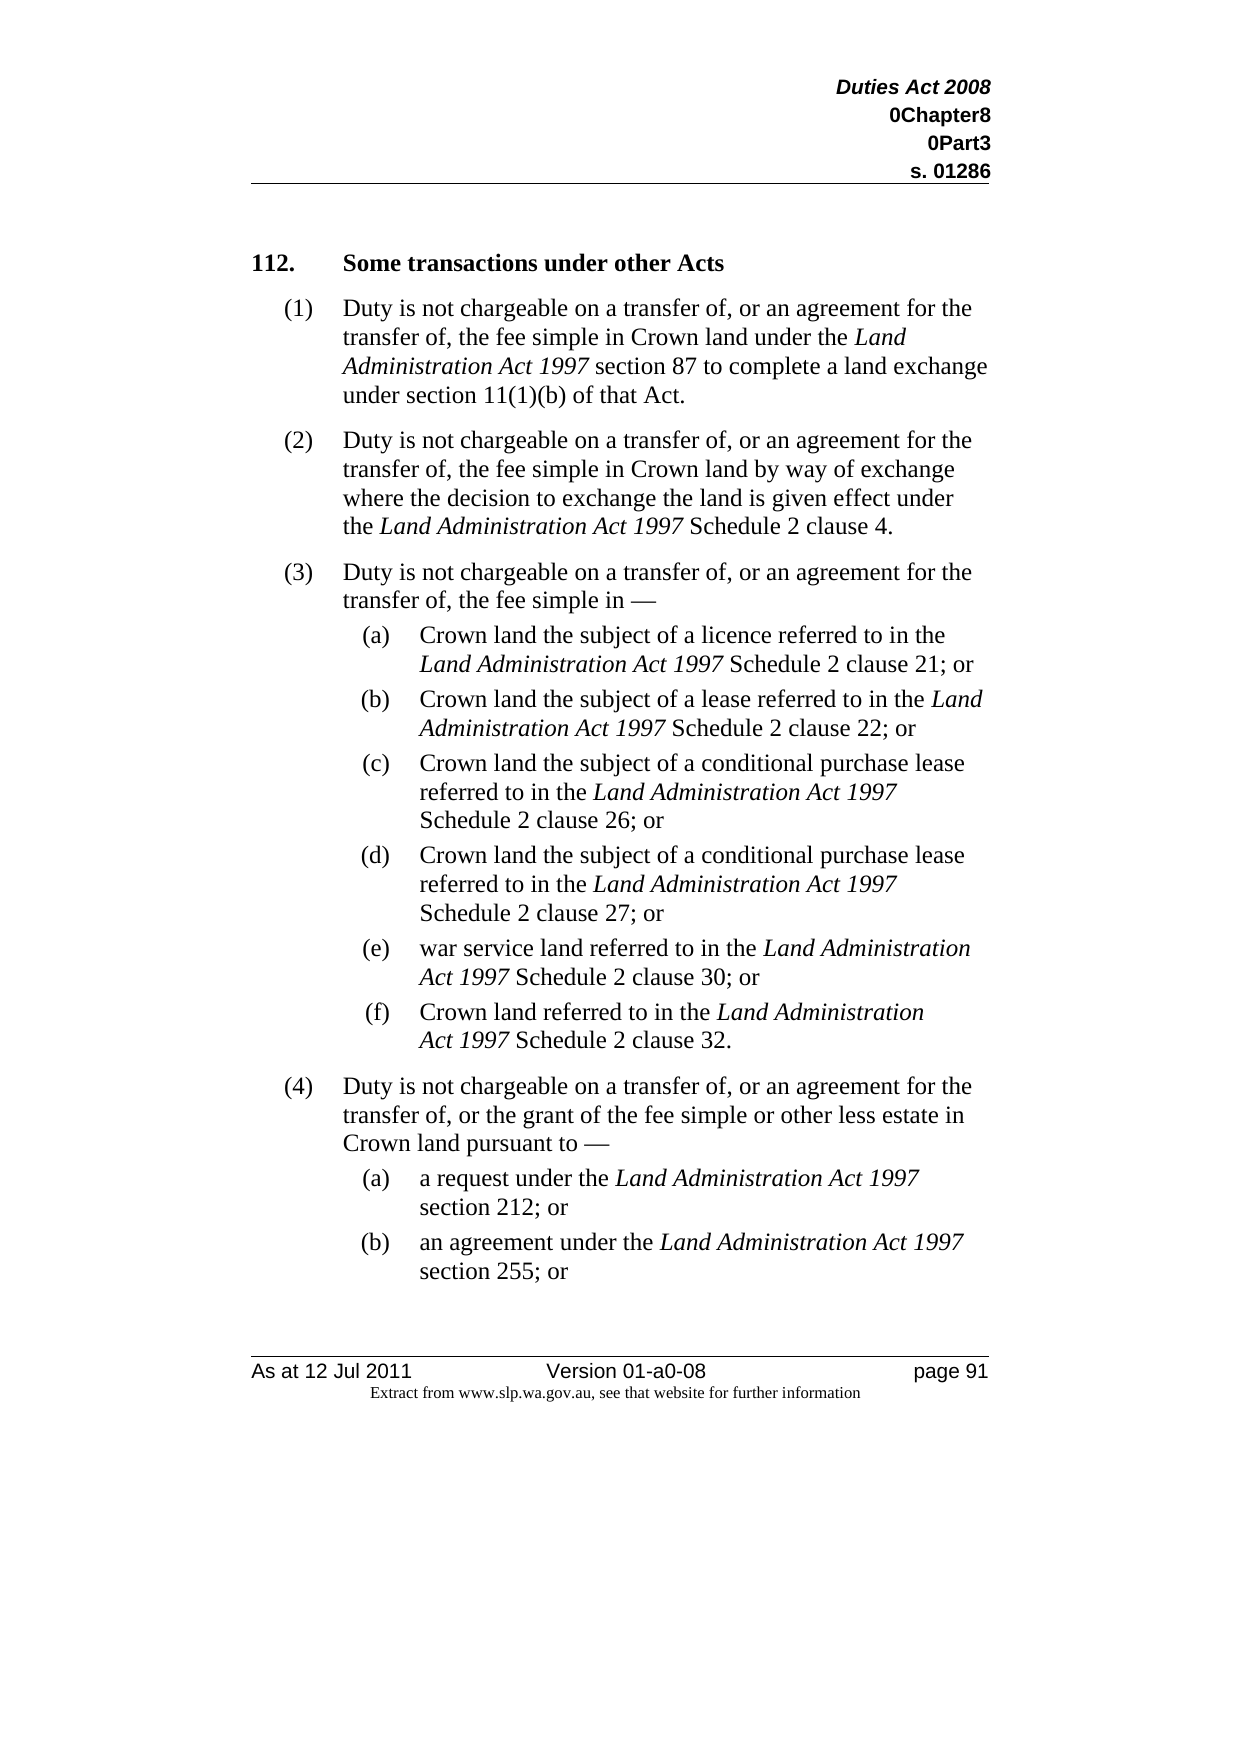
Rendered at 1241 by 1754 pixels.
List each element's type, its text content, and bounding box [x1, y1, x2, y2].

text (3) Duty is not chargeable on a transfer of, or an agreement for the transfer of, the fee simple in — [251, 557, 989, 614]
text (d) Crown land the subject of a conditional purchase lease referred to in the Land Administration Act 1997 Schedule 2 clause 27; or [251, 841, 989, 927]
text (a) a request under the Land Administration Act 1997 section 212; or [251, 1163, 989, 1221]
text (e) war service land referred to in the Land Administration Act 1997 Schedule 2 clause 30; or [251, 933, 989, 991]
text (2) Duty is not chargeable on a transfer of, or an agreement for the transfer of, the fee simple in Crown land by way of exchange where the decision to exchange the land is given effect under the Land Administration Act 1997 Schedule 2 clause 4. [251, 425, 989, 540]
text (f) Crown land referred to in the Land Administration Act 1997 Schedule 2 clause 32. [251, 997, 989, 1054]
text (a) Crown land the subject of a licence referred to in the Land Administration Act 1997 Schedule 2 clause 21; or [251, 621, 989, 678]
text (b) Crown land the subject of a lease referred to in the Land Administration Act 1997 Schedule 2 clause 22; or [251, 684, 989, 742]
text (b) an agreement under the Land Administration Act 1997 section 255; or [251, 1227, 989, 1285]
text (c) Crown land the subject of a conditional purchase lease referred to in the Land Administration Act 1997 Schedule 2 clause 26; or [251, 748, 989, 834]
text (1) Duty is not chargeable on a transfer of, or an agreement for the transfer of, the fee simple in Crown land under the Land Administration Act 1997 section 87 to complete a land exchange under section 11(1)(b) of that Act. [251, 293, 989, 408]
subtitle 112. Some transactions under other Acts [251, 248, 989, 277]
text (4) Duty is not chargeable on a transfer of, or an agreement for the transfer of, or the grant of the fee simple or other less estate in Crown land pursuant to — [251, 1071, 989, 1157]
